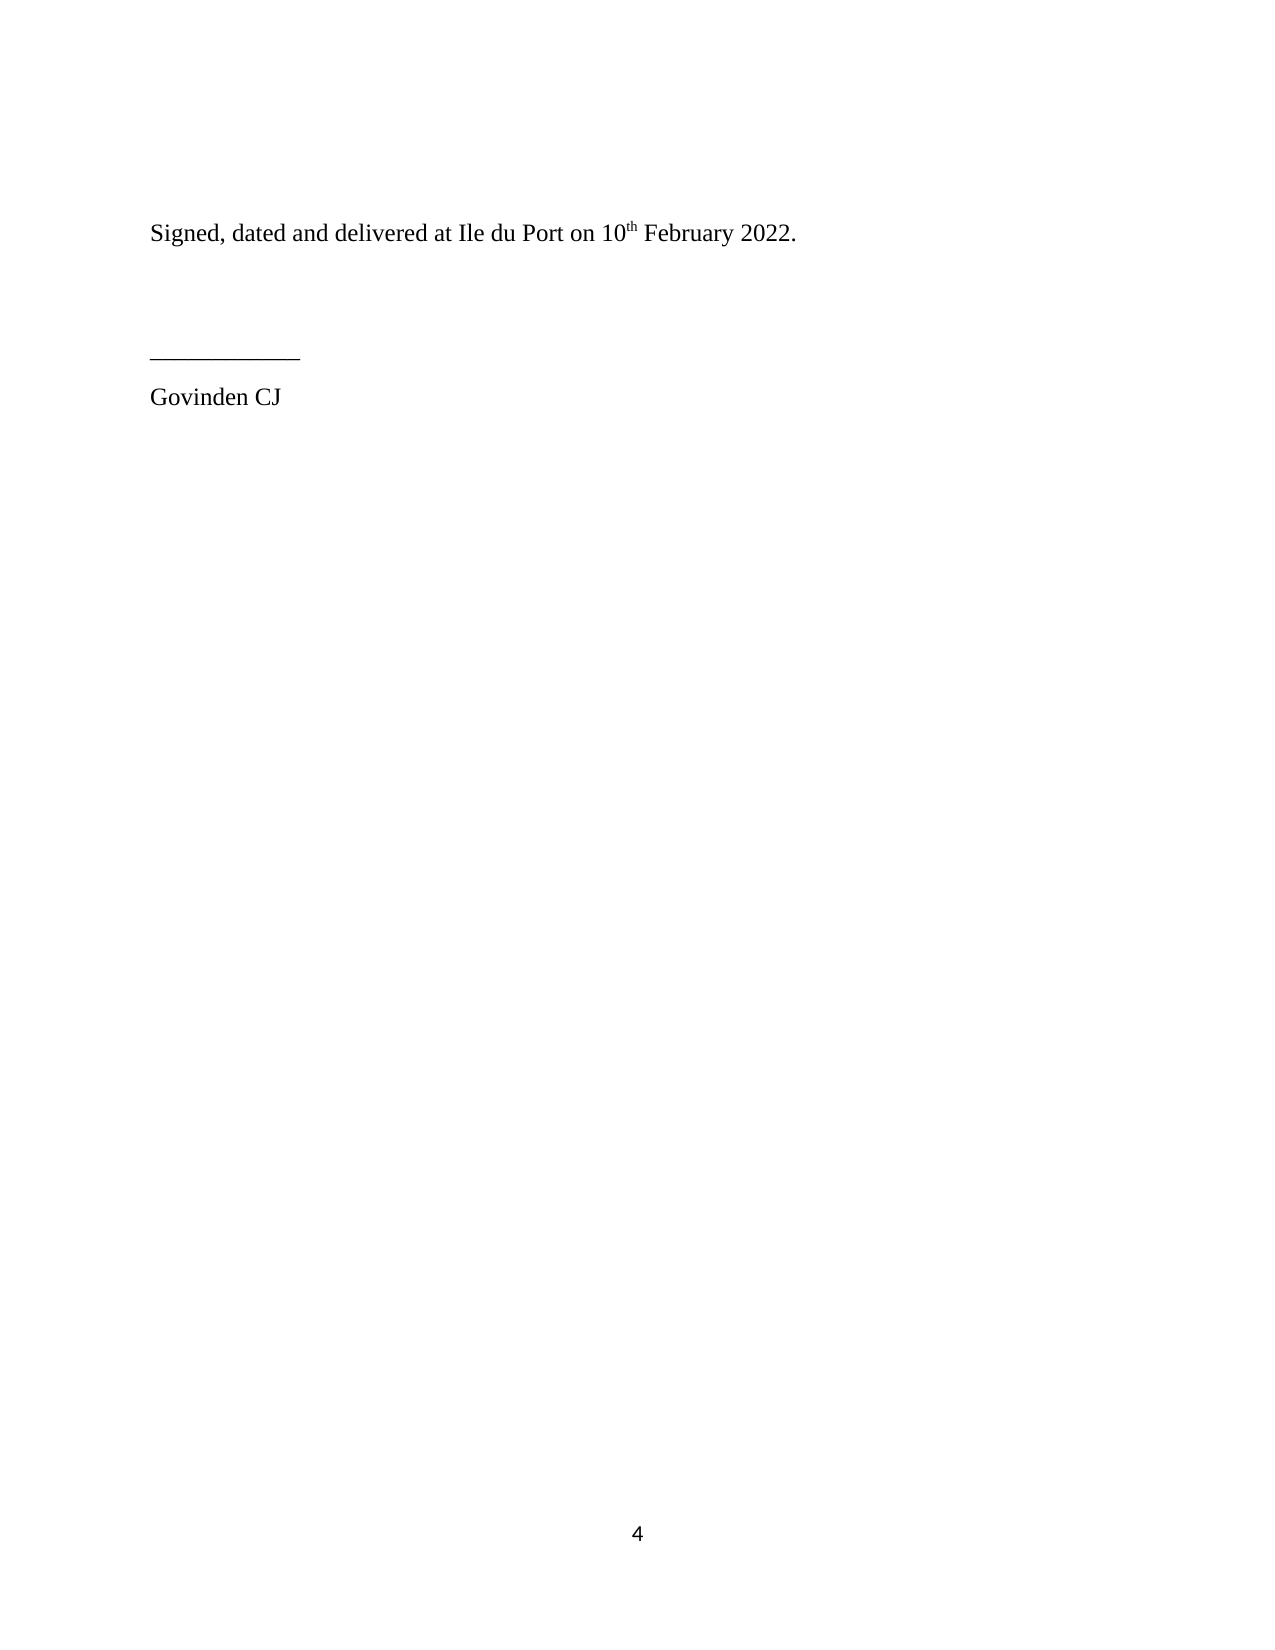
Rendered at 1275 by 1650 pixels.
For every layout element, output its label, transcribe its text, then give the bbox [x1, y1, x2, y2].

list Signed, dated and delivered at Ile du Port on 10th February 2022. [150, 218, 1125, 247]
text ____________ [150, 334, 1125, 363]
text Govinden CJ [150, 382, 1125, 410]
